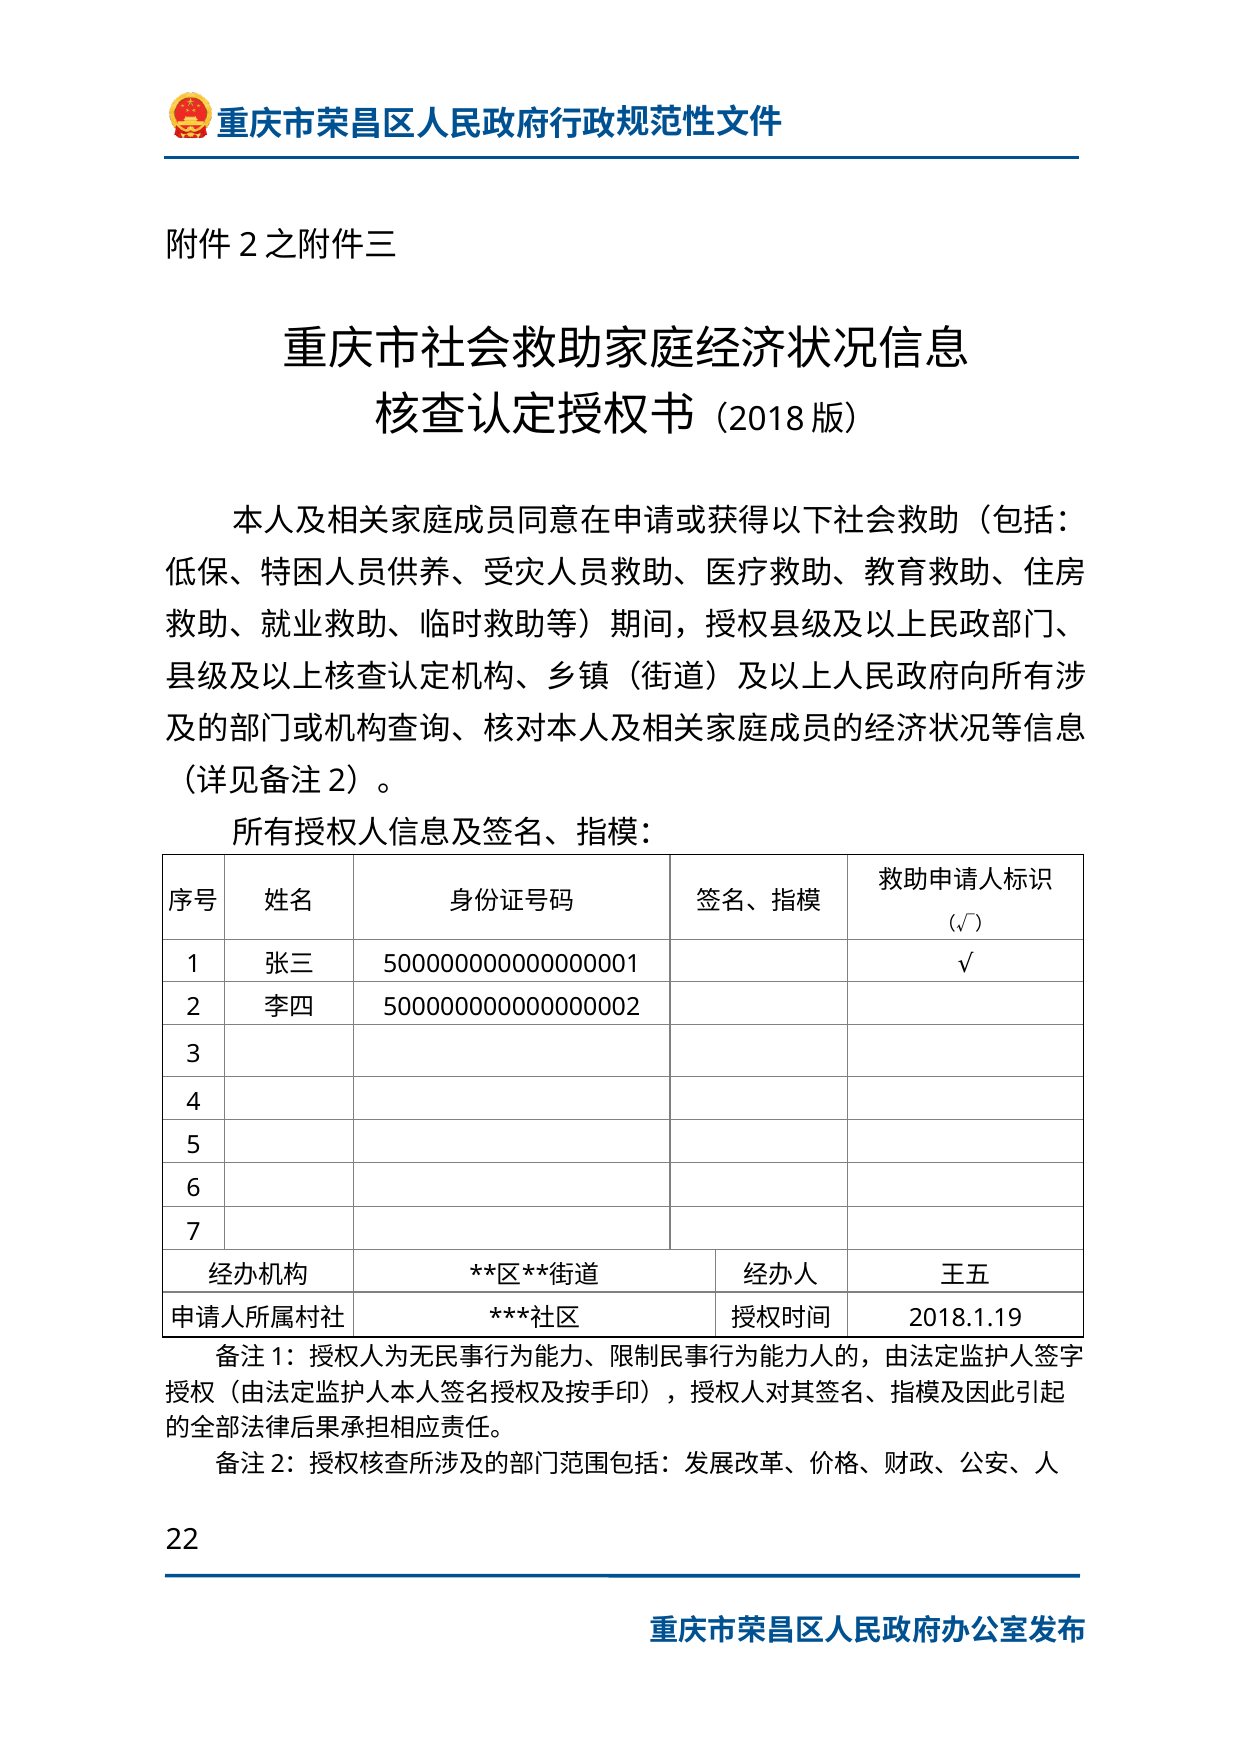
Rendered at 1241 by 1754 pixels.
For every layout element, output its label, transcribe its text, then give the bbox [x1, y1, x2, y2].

table_cell [848, 1025, 1083, 1076]
table_cell 张三 [225, 940, 353, 981]
text 核查认定授权书（2018版） [165, 378, 1087, 444]
table_cell [848, 1163, 1083, 1206]
table_cell 2018.1.19 [848, 1293, 1083, 1336]
table_cell [225, 1025, 353, 1076]
table_cell [671, 1120, 847, 1162]
table_cell [354, 1120, 669, 1162]
table_header 序号 [163, 855, 224, 938]
table_cell [354, 1207, 669, 1249]
table_cell [848, 1120, 1083, 1162]
table_cell 3 [163, 1025, 224, 1076]
table_cell [671, 1077, 847, 1119]
table_cell 4 [163, 1077, 224, 1119]
table_cell 1 [163, 940, 224, 981]
table_cell [225, 1077, 353, 1119]
table_cell [225, 1163, 353, 1206]
table_cell √ [848, 940, 1083, 981]
text 附件2之附件三 [165, 217, 1087, 266]
table_cell 500000000000000001 [354, 940, 669, 981]
table_cell ***社区 [354, 1293, 715, 1336]
table_cell 7 [163, 1207, 224, 1249]
text 备注1：授权人为无民事行为能力、限制民事行为能力人的，由法定监护人签字授权（由法定监护人本人签名授权及按手印），授权人对其签名、指模及因此引起的全部法律后果承担相应责任。 [165, 1337, 1087, 1444]
table_cell 经办人 [716, 1250, 847, 1291]
table_cell [671, 1163, 847, 1206]
table_cell [225, 1120, 353, 1162]
table_header 签名、指模 [671, 855, 847, 938]
table_cell 李四 [225, 982, 353, 1024]
table_cell 5 [163, 1120, 224, 1162]
table_cell [848, 1207, 1083, 1249]
table_cell [848, 1077, 1083, 1119]
text 所有授权人信息及签名、指模： [165, 802, 1087, 854]
table_header 姓名 [225, 855, 353, 938]
table_cell 500000000000000002 [354, 982, 669, 1024]
table_cell **区**街道 [354, 1250, 715, 1291]
table_cell 申请人所属村社 [163, 1293, 353, 1336]
table_cell [671, 1025, 847, 1076]
table_cell 王五 [848, 1250, 1083, 1291]
text 本人及相关家庭成员同意在申请或获得以下社会救助（包括：低保、特困人员供养、受灾人员救助、医疗救助、教育救助、住房救助、就业救助、临时救助等）期间，授权县级及以上民政部门、县级及以上核查认定机构、乡镇（街道）及以上人民政府向所有涉及的部门或机构查询、核对本人及相关家庭成员的经济状况等信息（详见备注2）。 [165, 489, 1087, 802]
table_cell [225, 1207, 353, 1249]
table_cell [671, 1207, 847, 1249]
table_cell 经办机构 [163, 1250, 353, 1291]
table_cell 授权时间 [716, 1293, 847, 1336]
text 备注2：授权核查所涉及的部门范围包括：发展改革、价格、财政、公安、人社、房产、工商、税务、公积金、车船管理、统计、残联、计生、民政、银行、保险、证券、通信等部门。 [165, 1444, 1087, 1479]
picture [165, 90, 216, 142]
table_cell [354, 1077, 669, 1119]
table_cell 6 [163, 1163, 224, 1206]
table_cell [671, 982, 847, 1024]
table_cell [354, 1025, 669, 1076]
table_header 身份证号码 [354, 855, 669, 938]
table_cell 2 [163, 982, 224, 1024]
table_header 救助申请人标识（√） [848, 855, 1083, 938]
table_cell [848, 982, 1083, 1024]
table_cell [671, 940, 847, 981]
table_cell [354, 1163, 669, 1206]
text 重庆市社会救助家庭经济状况信息 [165, 311, 1087, 378]
